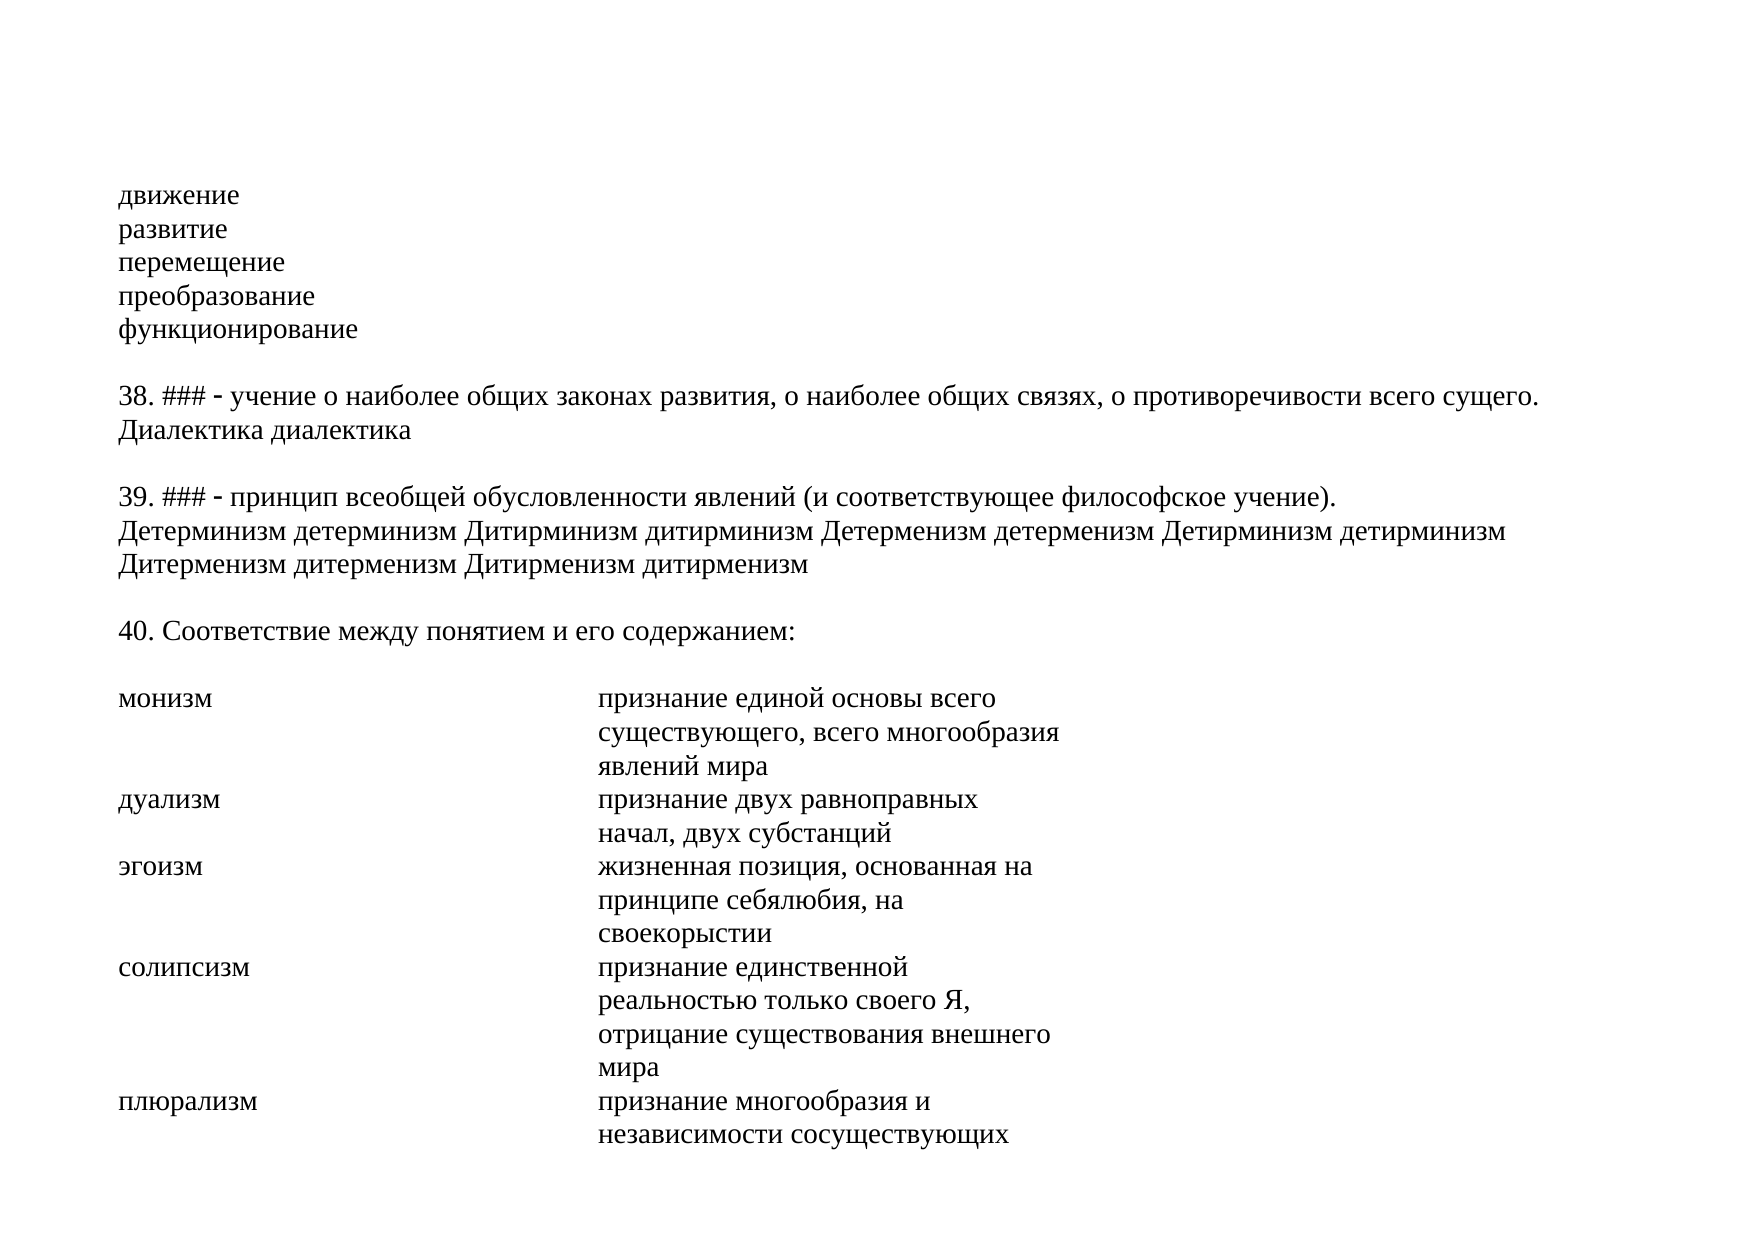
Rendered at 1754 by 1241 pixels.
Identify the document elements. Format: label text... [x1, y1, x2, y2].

text Детерминизм детерминизм Дитирминизм дитирминизм Детерменизм детерменизм Детирминизм детирминизм Дитерменизм дитерменизм Дитирменизм дитирменизм [118, 513, 1636, 580]
text 38. ### учение о наиболее общих законах развития, о наиболее общих связях, о противоречивости всего сущего. [118, 378, 1636, 412]
text функционирование [118, 311, 1636, 345]
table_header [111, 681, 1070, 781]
text 40. Соответствие между понятием и его содержанием: [118, 613, 1636, 647]
text развитие [118, 211, 1636, 244]
text перемещение [118, 244, 1636, 278]
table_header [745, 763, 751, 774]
text преобразование [118, 278, 1636, 311]
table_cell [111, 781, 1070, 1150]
text движение [118, 177, 1636, 211]
text 39. ### принцип всеобщей обусловленности явлений (и соответствующее философское учение). [118, 479, 1636, 513]
text Диалектика диалектика [118, 412, 1636, 446]
